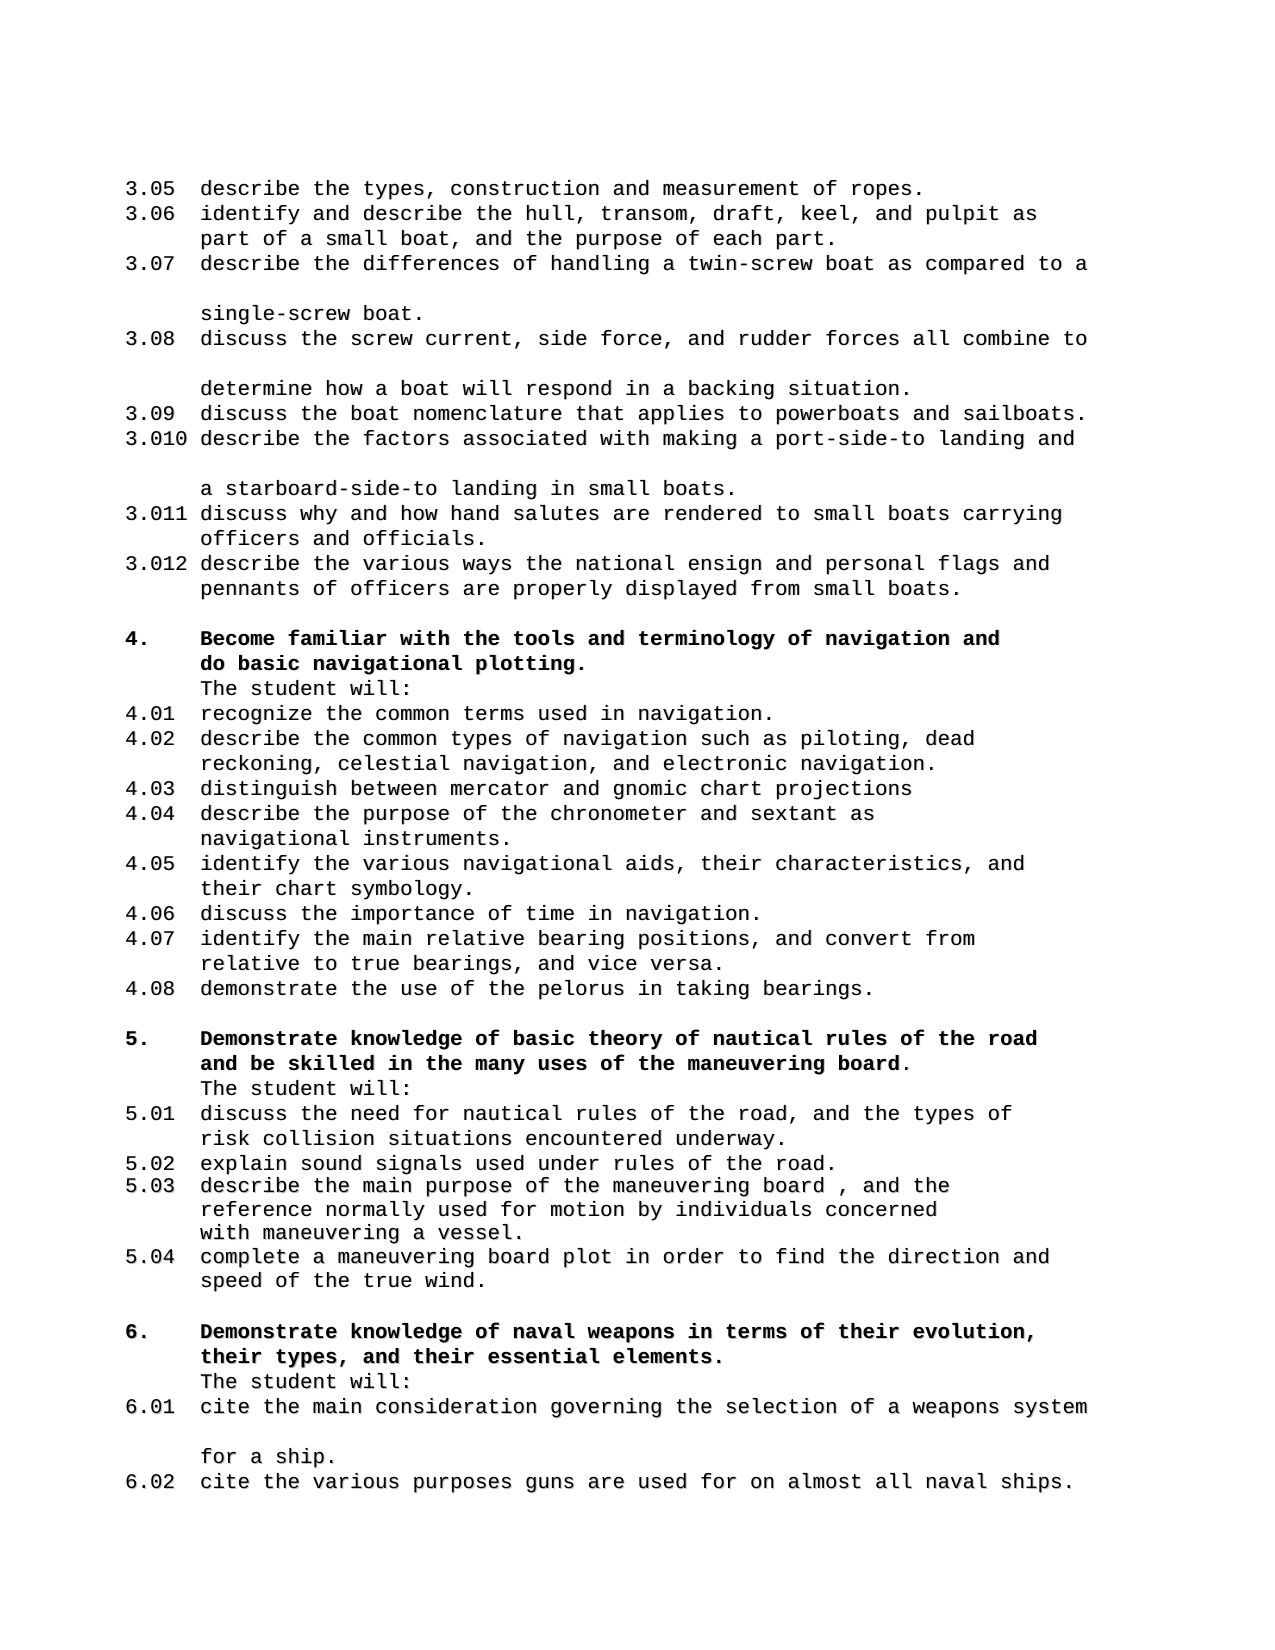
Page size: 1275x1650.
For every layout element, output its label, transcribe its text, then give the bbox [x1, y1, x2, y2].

text and be skilled in the many uses of the maneuvering board. [112, 1050, 1162, 1075]
text 4.03 distinguish between mercatoand gnomic chart projections [112, 775, 1162, 800]
text The student will: [112, 1368, 1162, 1393]
text The student will: [112, 1075, 1162, 1100]
text 4.07 identify the main relative bearing positions, and convert from [112, 925, 1162, 950]
text 3.012 describe the various ways the national ensign and personal flags and [112, 550, 1162, 575]
text The student will: [112, 675, 1162, 700]
text 4.02 describe the common types of navigation such as piloting, dead [112, 725, 1162, 750]
text 3.011 discuss why and how hand salutes are rendered to small boats carrying [112, 500, 1162, 525]
text risk collision situations encountered underway. [112, 1125, 1162, 1150]
text 4.04 describe the purpose of the chronometeand sextant as [112, 800, 1162, 825]
text officers and officials. [112, 525, 1162, 550]
text 4.01 recognize the common terms used in navigation. [112, 700, 1162, 725]
text 5.04 complete a maneuvering board plot in ordeto find the direction and [112, 1246, 1162, 1269]
text 3.08 discuss the screw current, side force, and ruddeforces all combine to [112, 325, 1162, 375]
text 3.05 describe the types, construction and measurement of ropes. [112, 175, 1162, 200]
text 5.01 discuss the need fonautical rules of the road, and the types of [112, 1100, 1162, 1125]
text relative to true bearings, and vice versa. [112, 950, 1162, 975]
text reference normally used fomotion by individuals concerned [112, 1199, 1162, 1222]
text 6.02 cite the various purposes guns are used foon almost all naval ships. [112, 1468, 1162, 1493]
text 5. Demonstrate knowledge of basic theory of nautical rules of the road [112, 1025, 1162, 1050]
text part of a small boat, and the purpose of each part. [112, 225, 1162, 250]
text navigational instruments. [112, 825, 1162, 850]
text with maneuvering a vessel. [112, 1222, 1162, 1246]
text 3.07 describe the differences of handling a twin-screw boat as compared to a [112, 250, 1162, 300]
text 4.05 identify the various navigational aids, theicharacteristics, and [112, 850, 1162, 875]
text speed of the true wind. [112, 1269, 1162, 1293]
text 3.09 discuss the boat nomenclature that applies to powerboats and sailboats. [112, 400, 1162, 425]
text 3.06 identify and describe the hull, transom, draft, keel, and pulpit as [112, 200, 1162, 225]
text 4. Become familiawith the tools and terminology of navigation and [112, 625, 1162, 650]
text a starboard-side-to landing in small boats. [112, 475, 1162, 500]
text foa ship. [112, 1443, 1162, 1468]
text theitypes, and theiessential elements. [112, 1343, 1162, 1368]
text pennants of officers are properly displayed from small boats. [112, 575, 1162, 600]
text do basic navigational plotting. [112, 650, 1162, 675]
text 6.01 cite the main consideration governing the selection of a weapons system [112, 1393, 1162, 1443]
text reckoning, celestial navigation, and electronic navigation. [112, 750, 1162, 775]
text 5.02 explain sound signals used underules of the road. [112, 1150, 1162, 1175]
text 6. Demonstrate knowledge of naval weapons in terms of theievolution, [112, 1318, 1162, 1343]
text 5.03 describe the main purpose of the maneuvering board , and the [112, 1175, 1162, 1199]
text 4.06 discuss the importance of time in navigation. [112, 900, 1162, 925]
text determine how a boat will respond in a backing situation. [112, 375, 1162, 400]
text theichart symbology. [112, 875, 1162, 900]
text 4.08 demonstrate the use of the pelorus in taking bearings. [112, 975, 1162, 1000]
text 3.010 describe the factors associated with making a port-side-to landing and [112, 425, 1162, 475]
text single-screw boat. [112, 300, 1162, 325]
